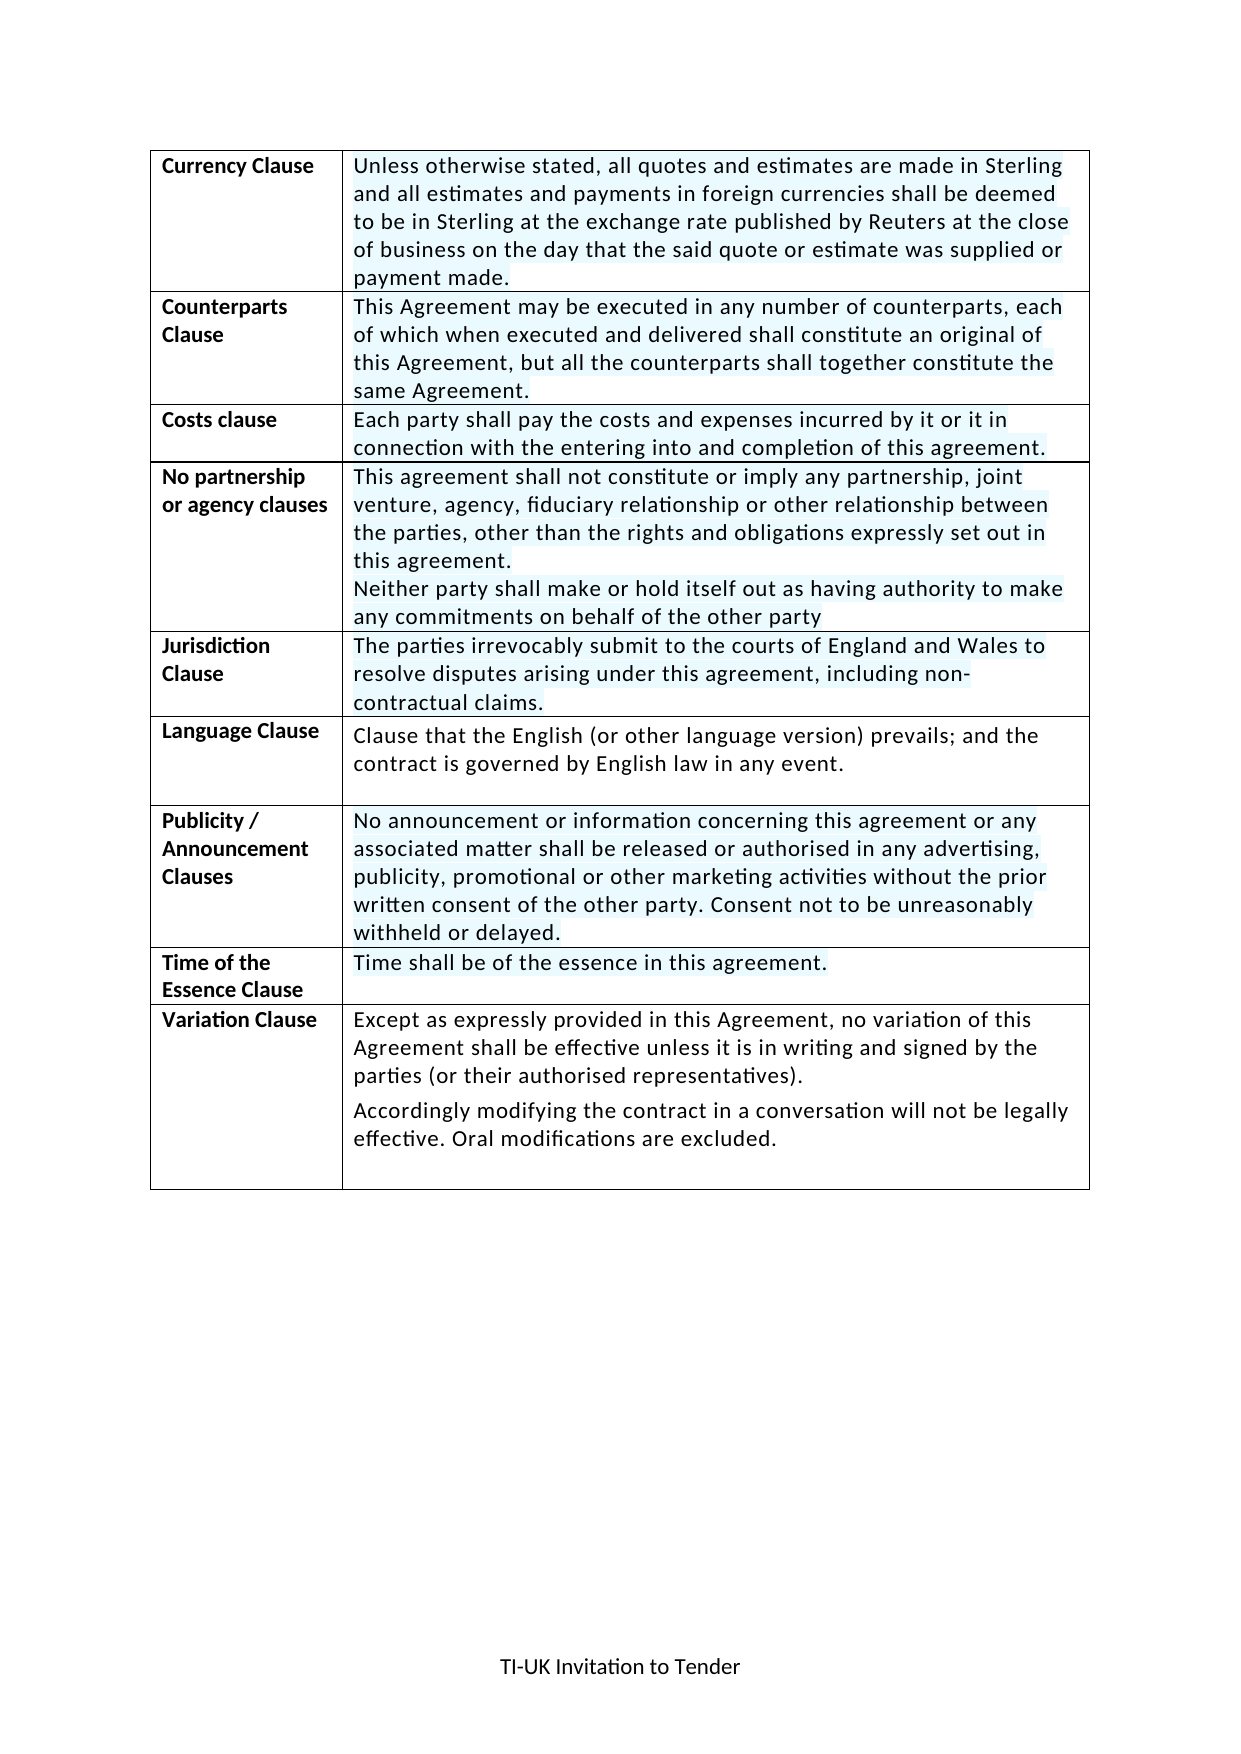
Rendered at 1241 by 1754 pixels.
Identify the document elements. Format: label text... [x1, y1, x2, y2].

table_cell Costs clause [151, 405, 342, 461]
table_cell Jurisdiction Clause [151, 632, 342, 716]
table_cell Language Clause [151, 717, 342, 805]
table_cell Clause that the English (or other language version) prevails; and the contract is governed by English law in any event. [343, 717, 1089, 805]
table_cell No announcement or information concerning this agreement or any associated matter shall be released or authorised in any advertising, publicity, promotional or other marketing activities without the prior written consent of the other party. Consent not to be unreasonably withheld or delayed. [343, 806, 1089, 947]
table_cell Currency Clause [151, 151, 342, 291]
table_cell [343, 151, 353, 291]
table_cell Time shall be of the essence in this agreement. [343, 948, 1089, 1004]
table_cell Variation Clause [151, 1005, 342, 1188]
table_cell Counterparts Clause [151, 292, 342, 404]
table_cell No partnership or agency clauses [151, 463, 342, 631]
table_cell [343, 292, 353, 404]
table_cell This agreement shall not constitute or imply any partnership, joint venture, agency, fiduciary relationship or other relationship between the parties, other than the rights and obligations expressly set out in this agreement. Neither party shall make or hold itself out as having authority to make any commitments on behalf of the other party [343, 463, 1089, 631]
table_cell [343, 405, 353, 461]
table_cell The parties irrevocably submit to the courts of England and Wales to resolve disputes arising under this agreement, including non-contractual claims. [343, 632, 1089, 716]
table_cell Time of the Essence Clause [151, 948, 342, 1004]
table_cell Publicity / Announcement Clauses [151, 806, 342, 947]
table_cell This Agreement may be executed in any number of counterparts, each of which when executed and delivered shall constitute an original of this Agreement, but all the counterparts shall together constitute the same Agreement. [530, 292, 1089, 404]
table_cell Except as expressly provided in this Agreement, no variation of this Agreement shall be effective unless it is in writing and signed by the parties (or their authorised representatives). Accordingly modifying the contract in a conversation will not be legally effective. Oral modifications are excluded. [343, 1005, 1089, 1188]
table_cell Unless otherwise stated, all quotes and estimates are made in Sterling and all estimates and payments in foreign currencies shall be deemed to be in Sterling at the exchange rate published by Reuters at the close of business on the day that the said quote or estimate was supplied or payment made. [510, 151, 1089, 291]
